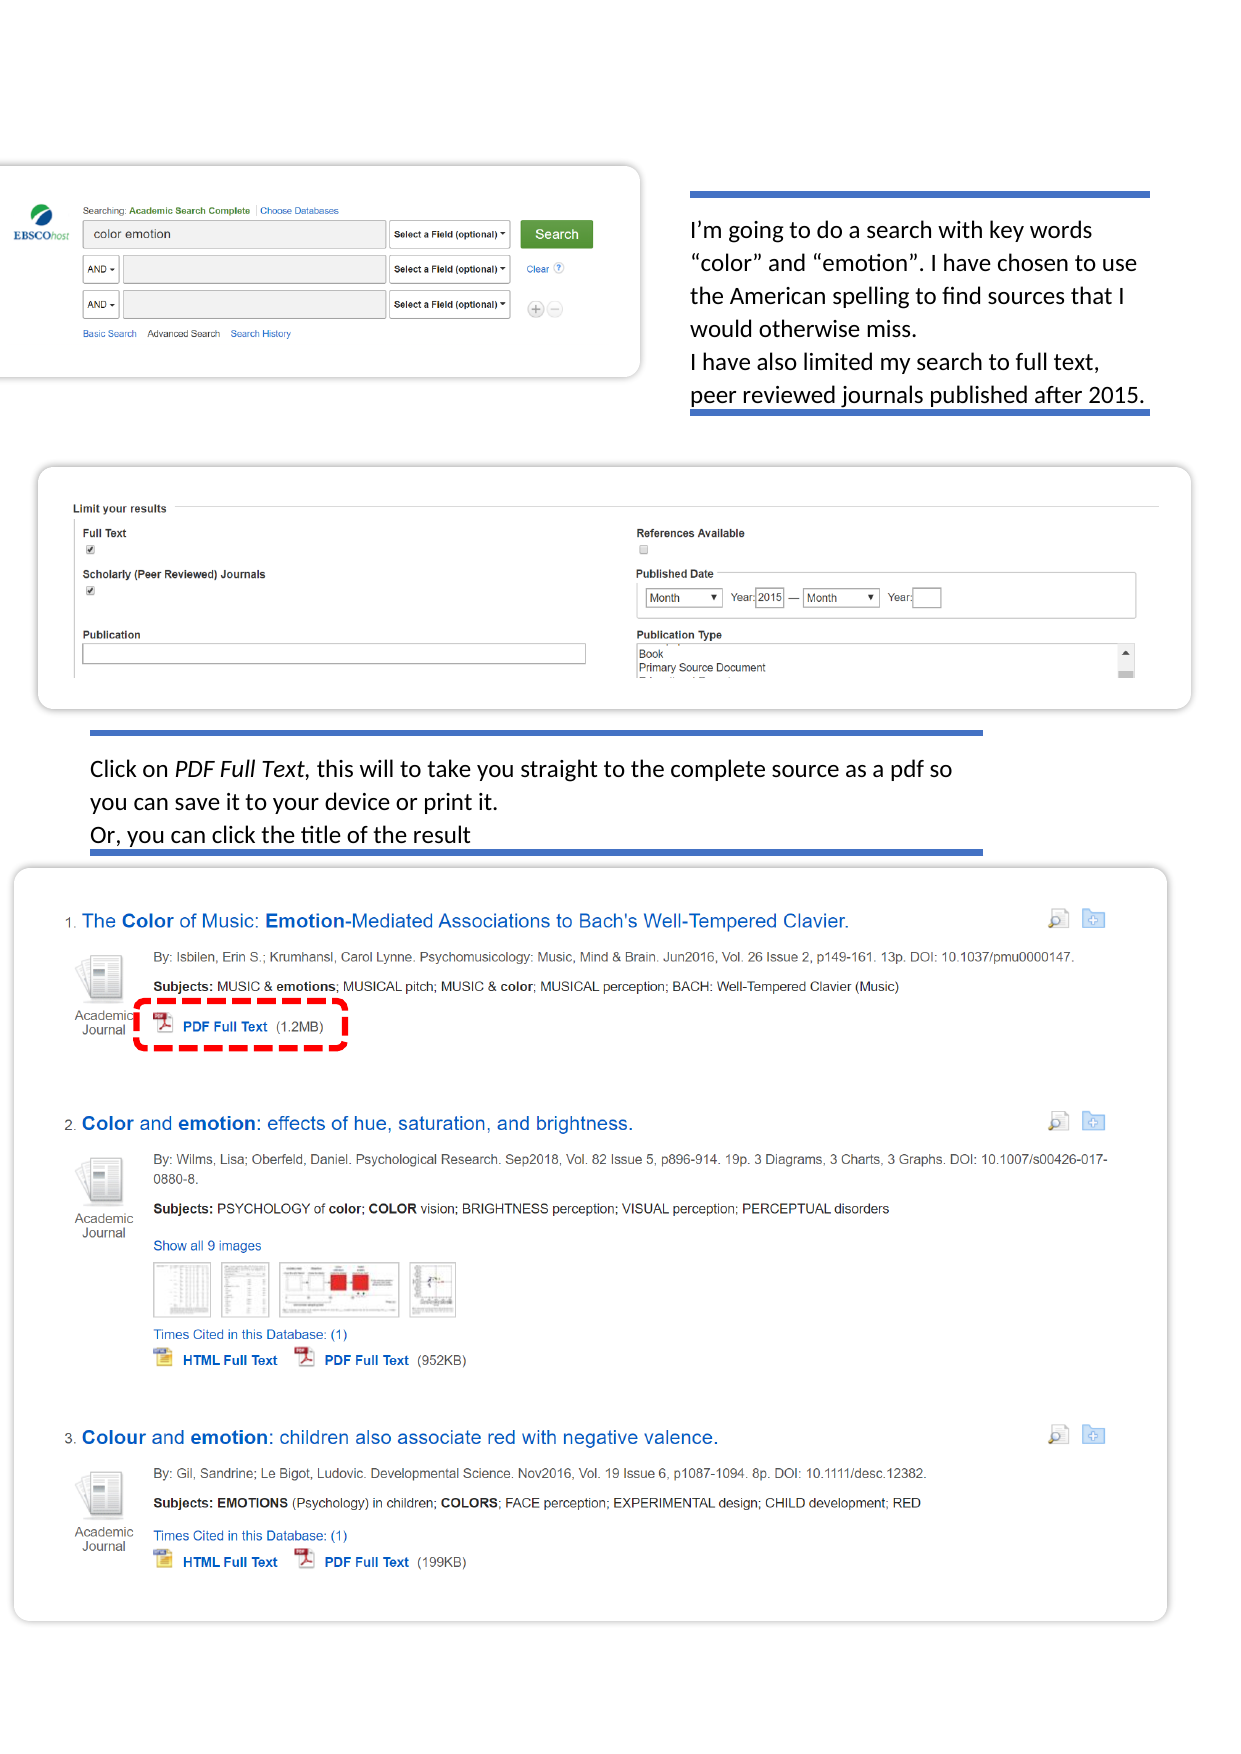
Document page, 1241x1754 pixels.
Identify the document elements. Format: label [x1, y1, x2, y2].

picture [46, 899, 1136, 1590]
picture [69, 498, 1159, 678]
picture [7, 197, 609, 345]
